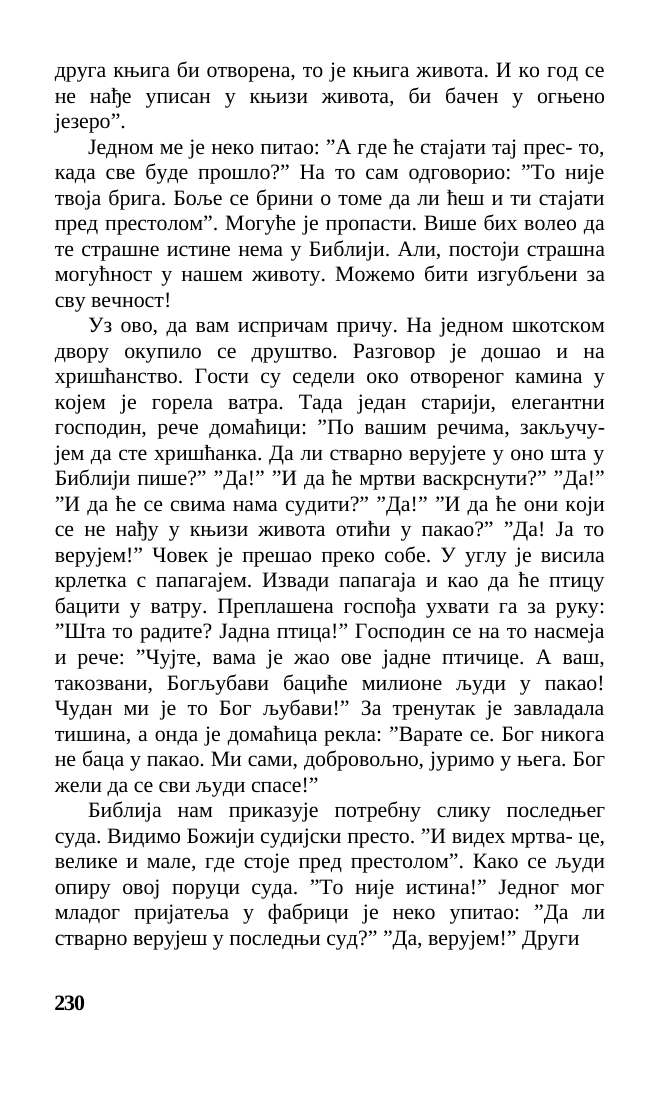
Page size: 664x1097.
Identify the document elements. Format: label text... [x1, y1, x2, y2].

text друга књига би отворена, то је књига живота. И ко год се не нађе уписан у књизи живота, би бачен у огњено језеро”. [54, 57, 606, 134]
text Једном ме је неко питао: ”А где ће стајати тај прес- то, када све буде прошло?” На то сам одговорио: ”То није твоја брига. Боље се брини о томе да ли ћеш и ти стајати пред престолом”. Могуће је пропасти. Више бих волео да те страшне истине нема у Библији. Али, постоји страшна могућност у нашем животу. Можемо бити изгубљени за сву вечност! [54, 134, 606, 312]
text 230 [54, 993, 86, 1015]
text Библија нам приказује потребну слику последњег суда. Видимо Божији судијски престо. ”И видех мртва- це, велике и мале, где стоје пред престолом”. Како се људи опиру овој поруци суда. ”То није истина!” Једног мог младог пријатеља у фабрици је неко упитао: ”Да ли стварно верујеш у последњи суд?” ”Да, верујем!” Други [54, 797, 606, 950]
text Уз ово, да вам испричам причу. На једном шкотском двору окупило се друштво. Разговор је дошао и на хришћанство. Гости су седели око отвореног камина у којем је горела ватра. Тада један старији, елегантни господин, рече домаћици: ”По вашим речима, закључу- јем да сте хришћанка. Да ли стварно верујете у оно шта у Библији пише?” ”Да!” ”И да ће мртви васкрснути?” ”Да!” ”И да ће се свима нама судити?” ”Да!” ”И да ће они који се не нађу у књизи живота отићи у пакао?” ”Да! Ја то верујем!” Човек је прешао преко собе. У углу је висила крлетка с папагајем. Извади папагаја и као да ће птицу бацити у ватру. Преплашена госпођа ухвати га за руку: ”Шта то радите? Јадна птица!” Господин се на то насмеја и рече: ”Чујте, вама је жао ове јадне птичице. А ваш, такозвани, Богљубави бациће милионе људи у пакао! Чудан ми је то Бог љубави!” За тренутак је завладала тишина, а онда је домаћица рекла: ”Варате се. Бог никога не баца у пакао. Ми сами, добровољно, јуримо у њега. Бог жели да се сви људи спасе!” [54, 312, 606, 797]
